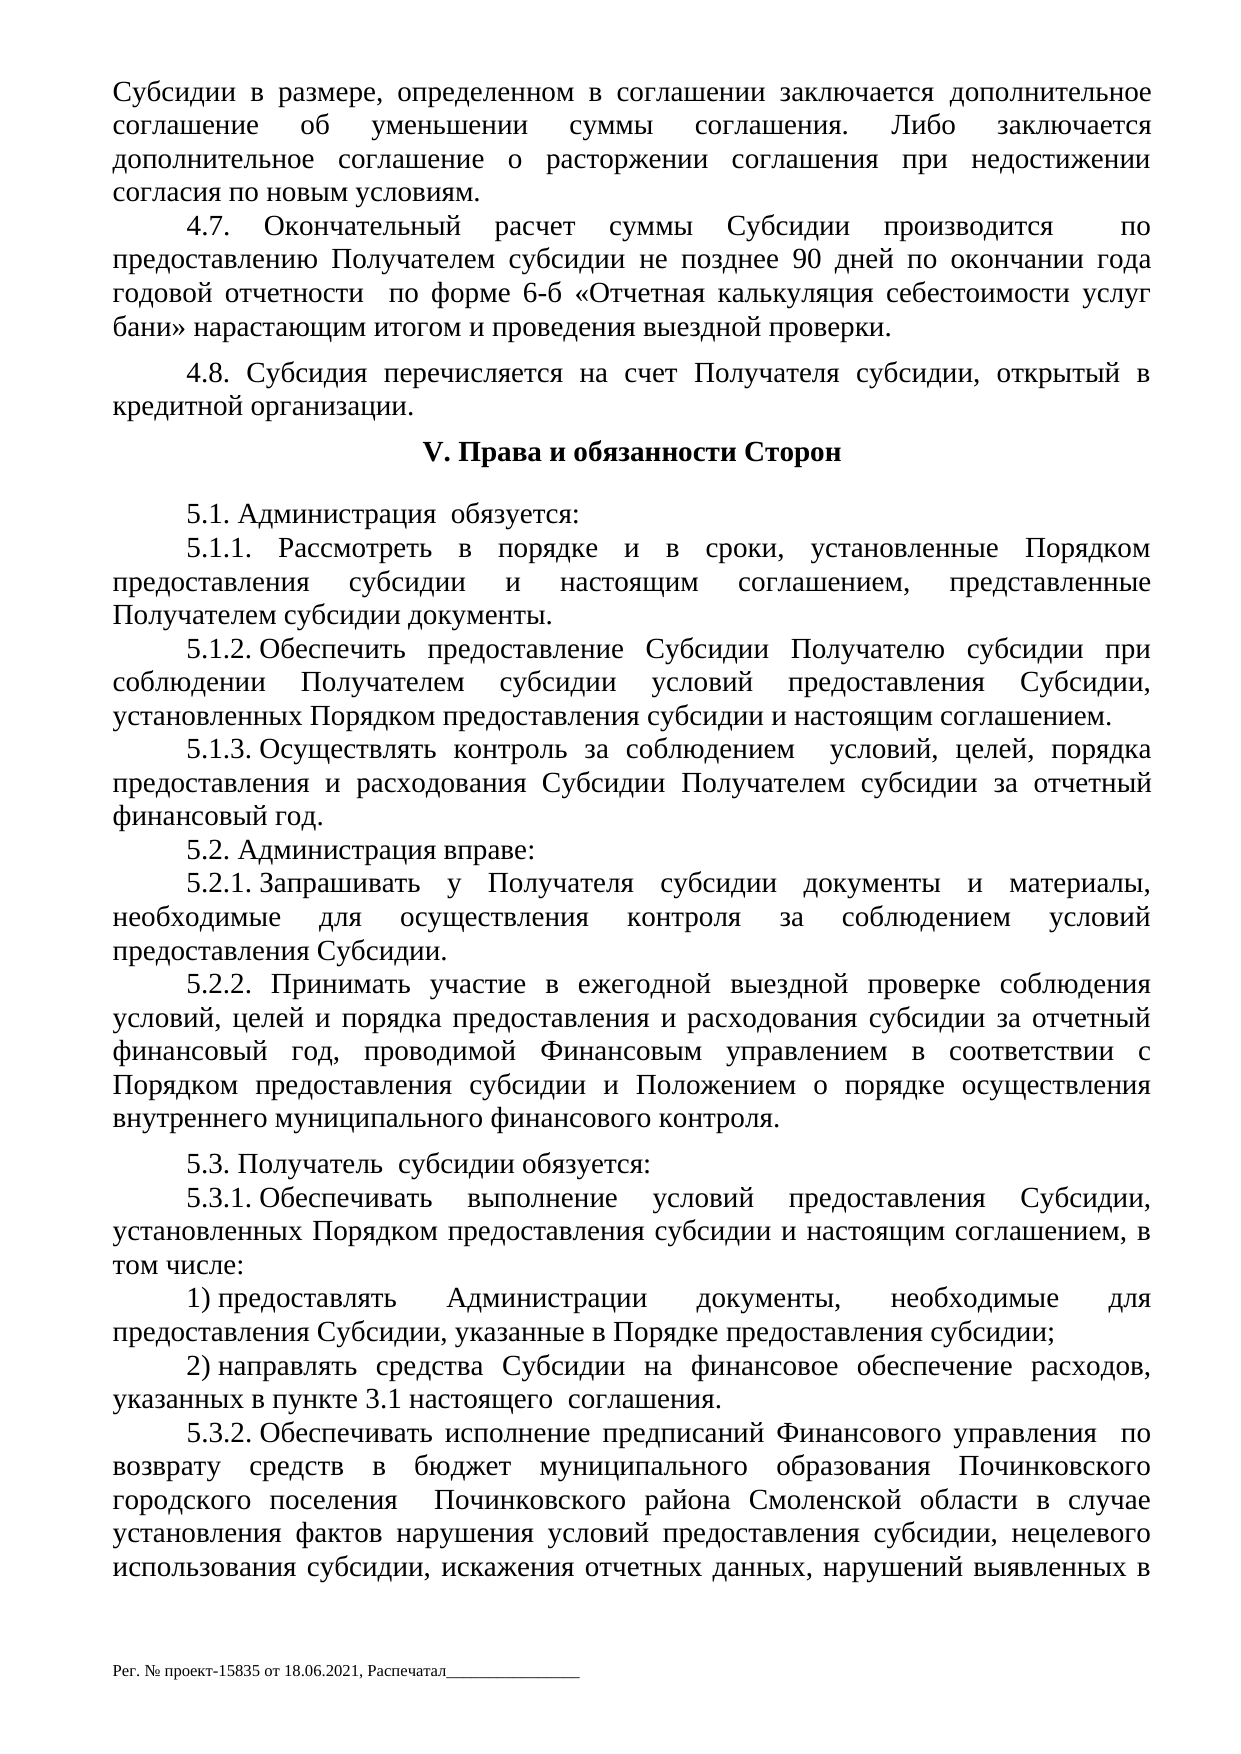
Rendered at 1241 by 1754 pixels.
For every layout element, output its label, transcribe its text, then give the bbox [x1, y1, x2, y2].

text 5.2. Администрация вправе: [112, 832, 1152, 866]
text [112, 74, 1152, 208]
text 5.3.1. Обеспечивать выполнение условий предоставления Субсидии, установленных Порядком предоставления субсидии и настоящим соглашением, в том числе: [112, 1180, 1152, 1281]
text 4.7. Окончательный расчет суммы Субсидии производится по предоставлению Получателем субсидии не позднее 90 дней по окончании года годовой отчетности по форме 6-б «Отчетная калькуляция себестоимости услуг бани» нарастающим итогом и проведения выездной проверки. [112, 208, 1152, 342]
text 5.2.2. Принимать участие в ежегодной выездной проверке соблюдения условий, целей и порядка предоставления и расходования субсидии за отчетный финансовый год, проводимой Финансовым управлением в соответствии с Порядком предоставления субсидии и Положением о порядке осуществления внутреннего муниципального финансового контроля. [112, 966, 1152, 1134]
text 5.3. Получатель субсидии обязуется: [112, 1146, 1152, 1180]
text 5.2.1. Запрашивать у Получателя субсидии документы и материалы, необходимые для осуществления контроля за соблюдением условий предоставления Субсидии. [112, 866, 1152, 966]
text 5.1.2. Обеспечить предоставление Субсидии Получателю субсидии при соблюдении Получателем субсидии условий предоставления Субсидии, установленных Порядком предоставления субсидии и настоящим соглашением. [112, 631, 1152, 731]
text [112, 1415, 1152, 1582]
text 2) направлять средства Субсидии на финансовое обеспечение расходов, указанных в пункте 3.1 настоящего соглашения. [112, 1348, 1152, 1415]
text 1) предоставлять Администрации документы, необходимые для предоставления Субсидии, указанные в Порядке предоставления субсидии; [112, 1281, 1152, 1348]
text 5.1. Администрация обязуется: [112, 497, 1152, 530]
text V. Права и обязанности Сторон [112, 434, 1152, 468]
text 4.8. Субсидия перечисляется на счет Получателя субсидии, открытый в кредитной организации. [112, 355, 1152, 422]
text 5.1.3. Осуществлять контроль за соблюдением условий, целей, порядка предоставления и расходования Субсидии Получателем субсидии за отчетный финансовый год. [112, 731, 1152, 832]
text 5.1.1. Рассмотреть в порядке и в сроки, установленные Порядком предоставления субсидии и настоящим соглашением, представленные Получателем субсидии документы. [112, 530, 1152, 631]
